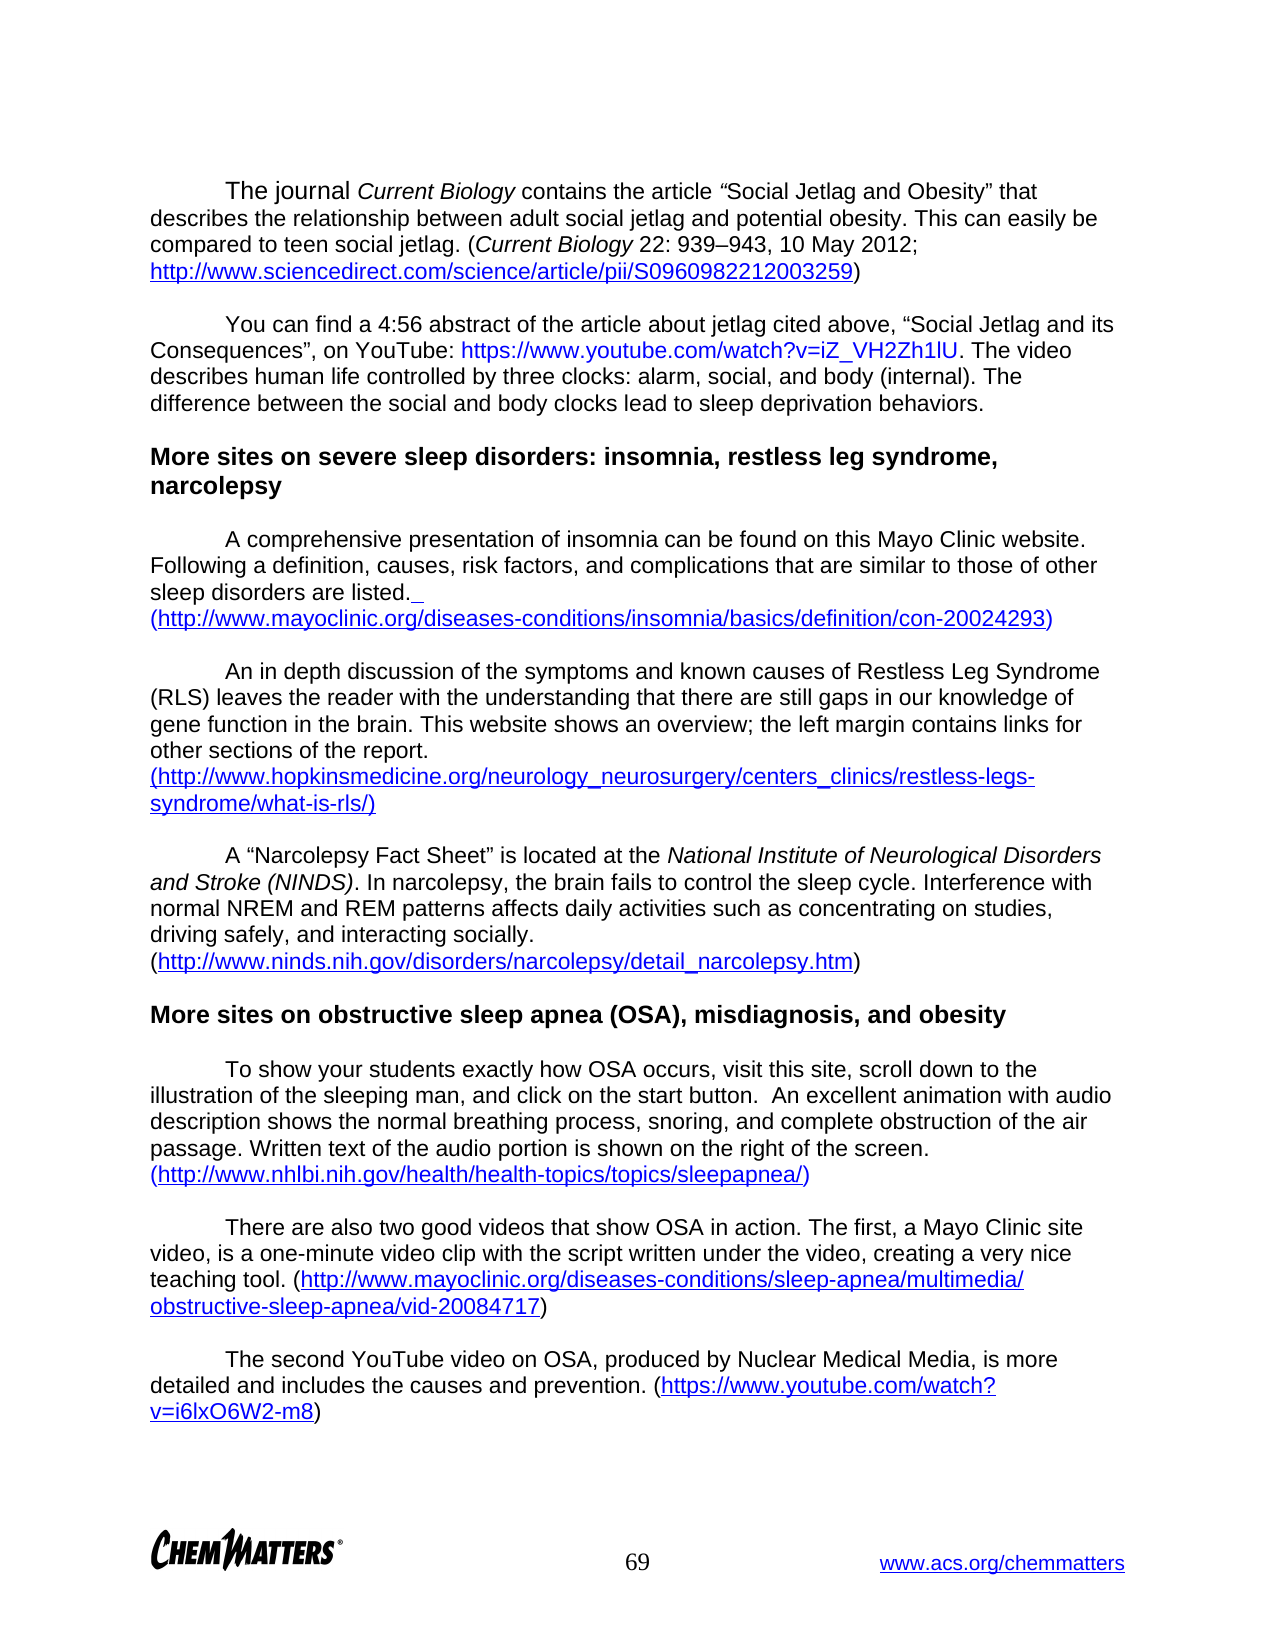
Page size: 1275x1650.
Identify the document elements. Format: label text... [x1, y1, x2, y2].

list To show your students exactly how OSA occurs, visit this site, scroll down to the illustration of the sleeping man, and click on the start button. An excellent animation with audio description shows the normal breathing process, snoring, and complete obstruction of the air passage. Written text of the audio portion is shown on the right of the screen. [150, 1056, 1125, 1161]
list (http://www.ninds.nih.gov/disorders/narcolepsy/detail_narcolepsy.htm) [150, 948, 1125, 974]
list (http://www.nhlbi.nih.gov/health/health-topics/topics/sleepapnea/) [150, 1161, 1125, 1187]
list The second YouTube video on OSA, produced by Nuclear Medical Media, is more detailed and includes the causes and prevention. (https://www.youtube.com/watch?v=i6lxO6W2-m8) [150, 1346, 1125, 1424]
list You can find a 4:56 abstract of the article about jetlag cited above, “Social Jetlag and its Consequences”, on YouTube: https://www.youtube.com/watch?v=iZ_VH2Zh1lU. The video describes human life controlled by three clocks: alarm, social, and body (internal). The difference between the social and body clocks lead to sleep deprivation behaviors. [150, 311, 1125, 416]
list There are also two good videos that show OSA in action. The first, a Mayo Clinic site video, is a one-minute video clip with the script written under the video, creating a very nice teaching tool. (http://www.mayoclinic.org/diseases-conditions/sleep-apnea/multimedia/obstructive-sleep-apnea/vid-20084717) [150, 1214, 1125, 1319]
picture [150, 1528, 344, 1571]
list The journal Current Biology contains the article “Social Jetlag and Obesity” that describes the relationship between adult social jetlag and potential obesity. This can easily be compared to teen social jetlag. (Current Biology 22: 939–943, 10 May 2012; http://www.sciencedirect.com/science/article/pii/S0960982212003259) [150, 176, 1125, 284]
list A “Narcolepsy Fact Sheet” is located at the National Institute of Neurological Disorders and Stroke (NINDS). In narcolepsy, the brain fails to control the sleep cycle. Interference with normal NREM and REM patterns affects daily activities such as concentrating on studies, driving safely, and interacting socially. [150, 842, 1125, 948]
list An in depth discussion of the symptoms and known causes of Restless Leg Syndrome (RLS) leaves the reader with the understanding that there are still gaps in our knowledge of gene function in the brain. This website shows an overview; the left margin contains links for other sections of the report. (http://www.hopkinsmedicine.org/neurology_neurosurgery/centers_clinics/restless-legs-syndrome/what-is-rls/) [150, 658, 1125, 816]
list A comprehensive presentation of insomnia can be found on this Mayo Clinic website. Following a definition, causes, risk factors, and complications that are similar to those of other sleep disorders are listed. [150, 526, 1125, 605]
list More sites on severe sleep disorders: insomnia, restless leg syndrome, narcolepsy [150, 442, 1125, 500]
list (http://www.mayoclinic.org/diseases-conditions/insomnia/basics/definition/con-20024293) [150, 605, 1125, 632]
list More sites on obstructive sleep apnea (OSA), misdiagnosis, and obesity [150, 1001, 1125, 1029]
